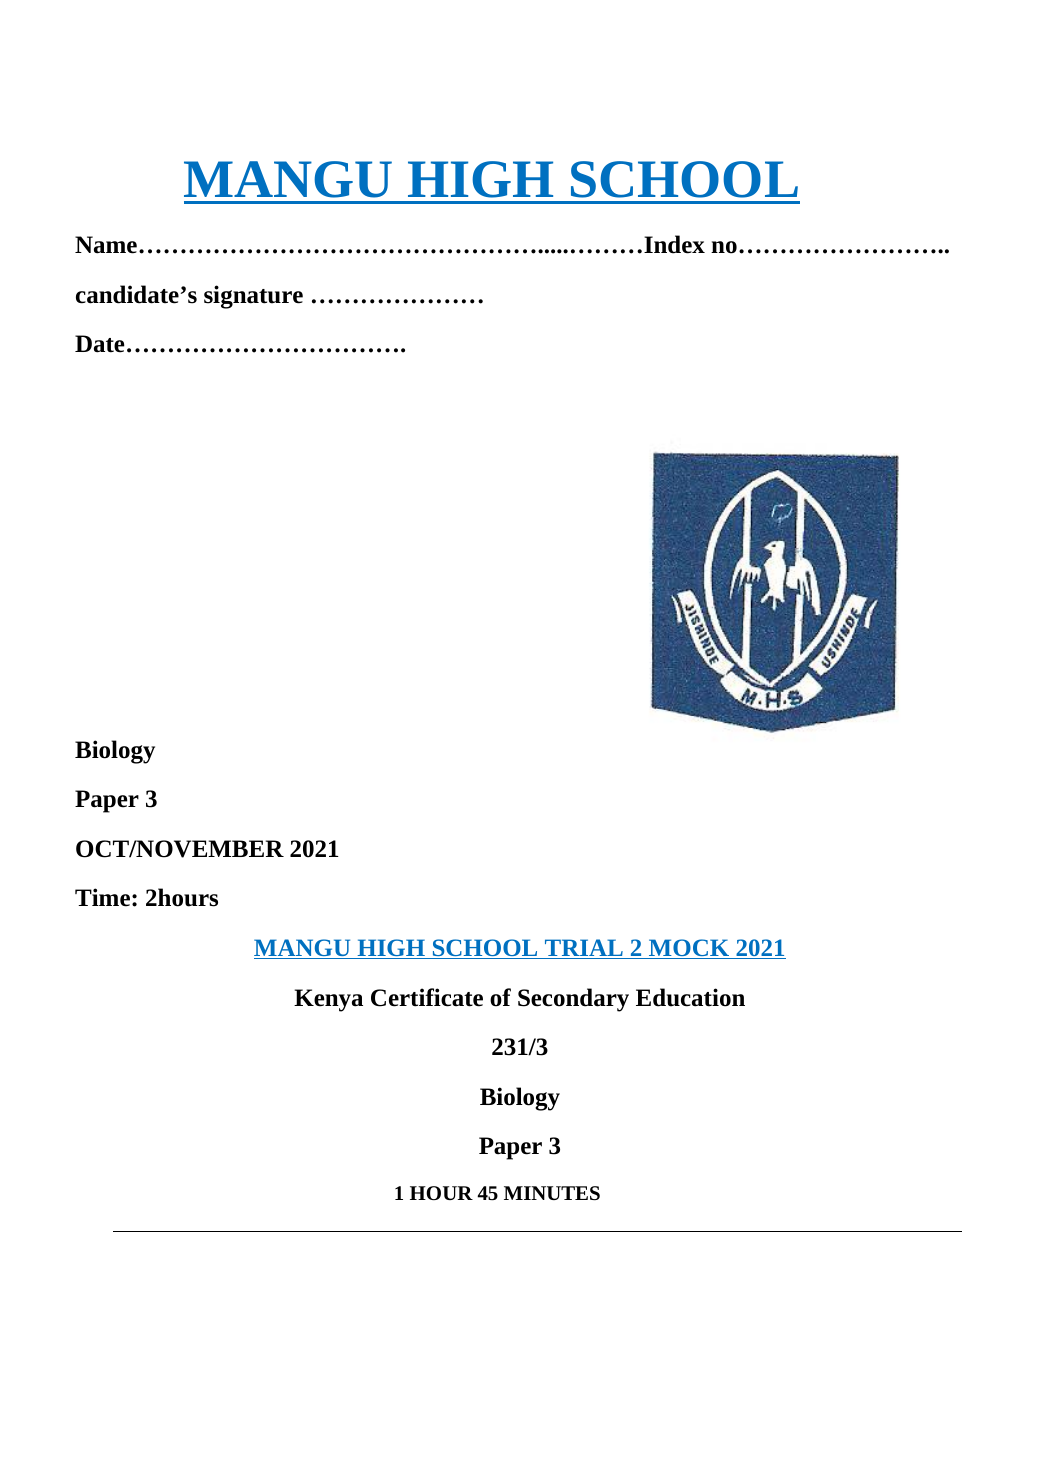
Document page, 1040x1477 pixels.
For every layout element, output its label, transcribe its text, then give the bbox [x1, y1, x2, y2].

text 231/3 [75, 1032, 964, 1061]
text Paper 3 [75, 1131, 964, 1160]
text Name………………………………………….....………Index no…………………….. [75, 230, 964, 259]
text Kenya Certificate of Secondary Education [75, 983, 964, 1011]
text 1 HOUR 45 MINUTES [112, 1181, 962, 1205]
text OCT/NOVEMBER 2021 [75, 834, 964, 863]
text Paper 3 [75, 784, 964, 813]
text Date……………………………. [75, 329, 964, 358]
text Time: 2hours [75, 883, 964, 912]
text MANGU HIGH SCHOOL TRIAL 2 MOCK 2021 [75, 933, 964, 962]
text Biology [75, 1082, 964, 1111]
picture [629, 428, 918, 759]
text MANGU HIGH SCHOOL [75, 147, 964, 209]
text candidate’s signature ………………… [75, 280, 964, 308]
